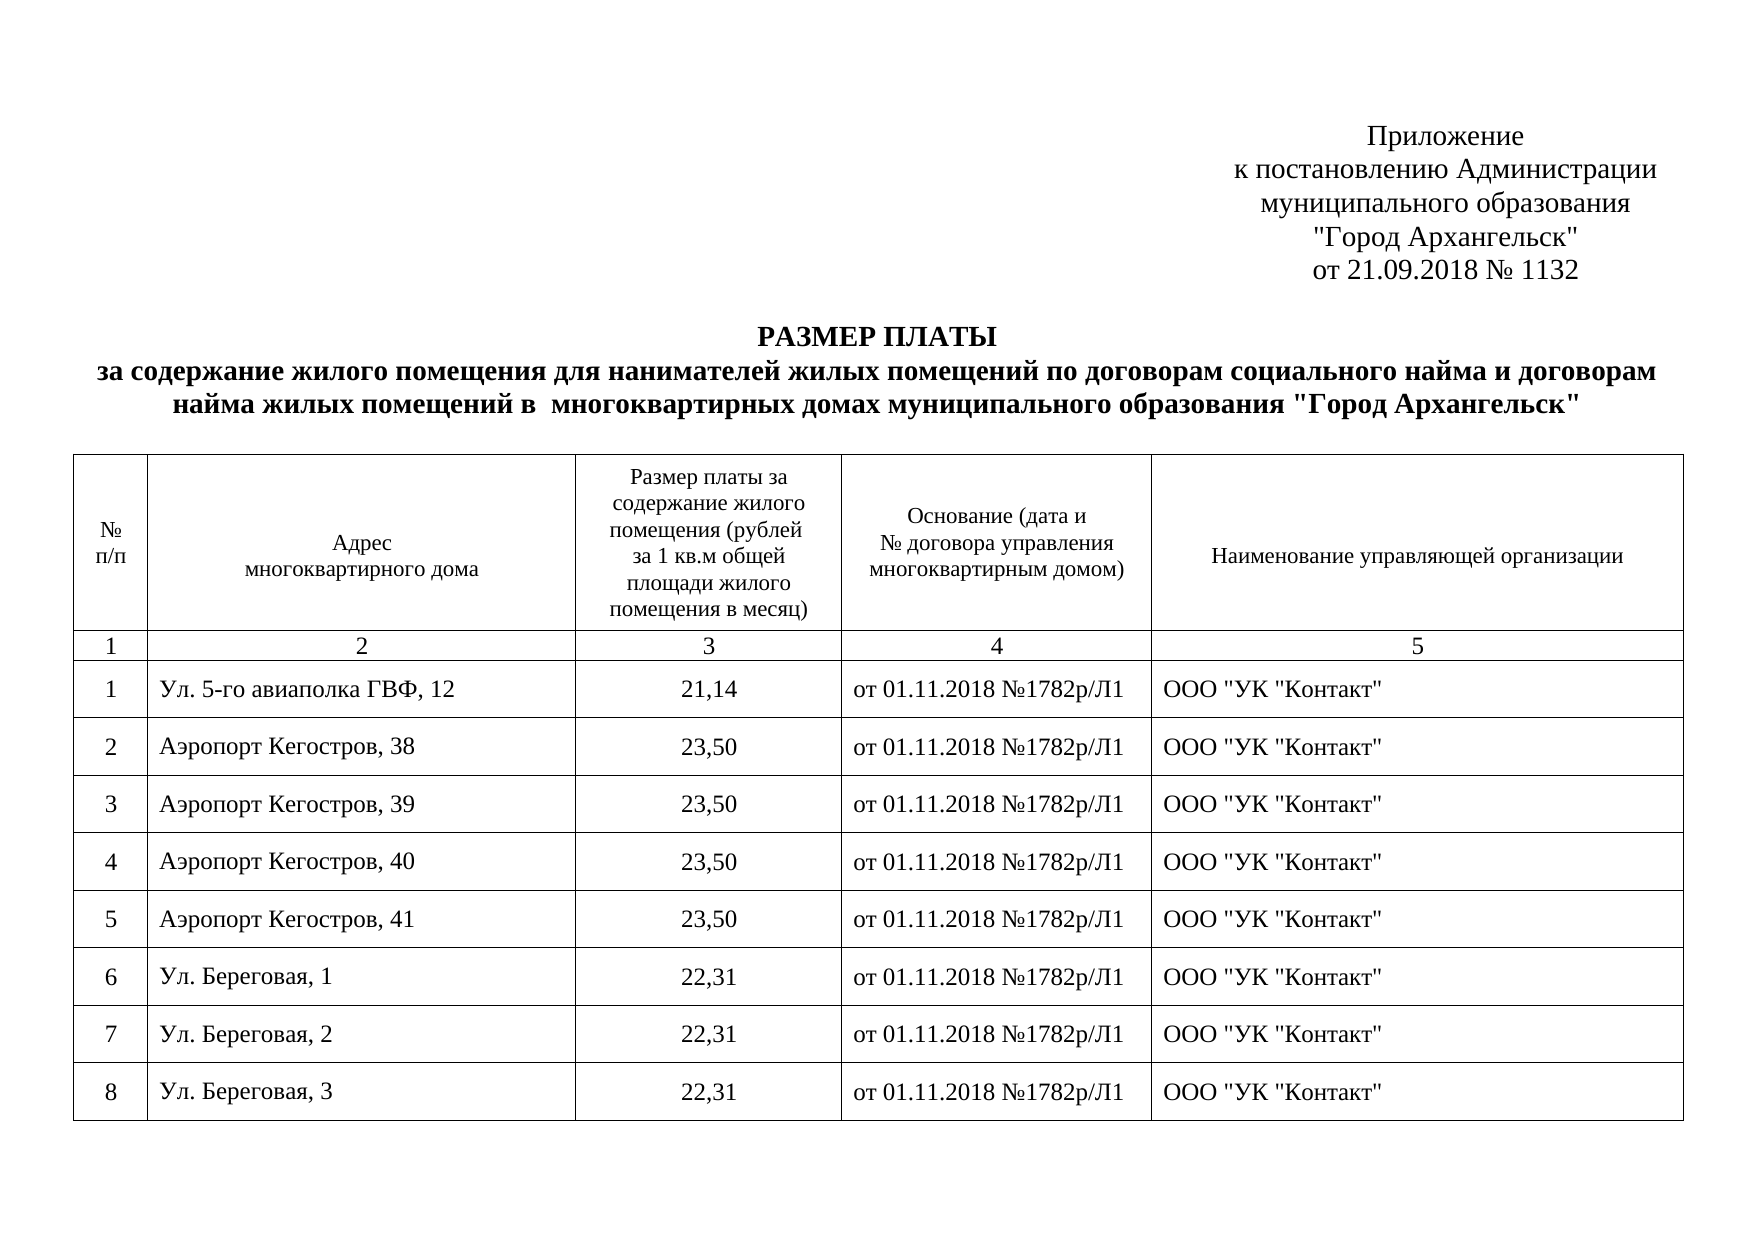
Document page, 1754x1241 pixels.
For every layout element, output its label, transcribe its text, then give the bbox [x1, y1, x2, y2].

table_cell ООО "УК "Контакт" [1152, 1063, 1683, 1119]
table_cell от 01.11.2018 №1782р/Л1 [842, 1006, 1151, 1062]
table_cell Аэропорт Кегостров, 40 [148, 833, 575, 889]
table_cell 8 [74, 1063, 147, 1119]
table_cell 23,50 [576, 776, 841, 832]
table_cell ООО "УК "Контакт" [1152, 661, 1683, 717]
table_cell ООО "УК "Контакт" [1152, 1006, 1683, 1062]
table_cell 1 [74, 661, 147, 717]
table_cell ООО "УК "Контакт" [1152, 891, 1683, 947]
table_cell 21,14 [576, 661, 841, 717]
table_cell 22,31 [576, 1006, 841, 1062]
table_cell 2 [148, 631, 575, 659]
table_cell Аэропорт Кегостров, 41 [148, 891, 575, 947]
table_header Адрес многоквартирного дома [148, 455, 575, 630]
text Приложение [1196, 118, 1695, 152]
table_header Основание (дата и № договора управления многоквартирным домом) [842, 455, 1151, 630]
table_cell Ул. Береговая, 3 [148, 1063, 575, 1119]
table_header Наименование управляющей организации [1152, 455, 1683, 630]
table_cell 2 [74, 718, 147, 774]
table_header № п/п [74, 455, 147, 630]
table_cell 3 [576, 631, 841, 659]
table_cell 22,31 [576, 948, 841, 1004]
table_cell 4 [842, 631, 1151, 659]
table_cell 5 [74, 891, 147, 947]
table_cell 1 [74, 631, 147, 659]
table_cell от 01.11.2018 №1782р/Л1 [842, 891, 1151, 947]
table_cell ООО "УК "Контакт" [1152, 718, 1683, 774]
table_cell Ул. 5-го авиаполка ГВФ, 12 [148, 661, 575, 717]
table_cell от 01.11.2018 №1782р/Л1 [842, 948, 1151, 1004]
table_cell 4 [74, 833, 147, 889]
text "Город Архангельск" [1196, 219, 1695, 252]
table_cell 22,31 [576, 1063, 841, 1119]
table_cell Ул. Береговая, 1 [148, 948, 575, 1004]
table_cell Ул. Береговая, 2 [148, 1006, 575, 1062]
table_cell ООО "УК "Контакт" [1152, 833, 1683, 889]
table_cell Аэропорт Кегостров, 38 [148, 718, 575, 774]
table_cell 7 [74, 1006, 147, 1062]
table_cell 3 [74, 776, 147, 832]
table_header Размер платы за содержание жилого помещения (рублей за 1 кв.м общей площади жилого помещения в месяц) [576, 455, 841, 630]
table_cell от 01.11.2018 №1782р/Л1 [842, 661, 1151, 717]
table_cell Аэропорт Кегостров, 39 [148, 776, 575, 832]
table_cell 23,50 [576, 718, 841, 774]
text от 21.09.2018 № 1132 [1196, 252, 1695, 286]
table_cell ООО "УК "Контакт" [1152, 948, 1683, 1004]
text к постановлению Администрации [1196, 152, 1695, 185]
table_cell 23,50 [576, 891, 841, 947]
text РАЗМЕР ПЛАТЫ [59, 319, 1695, 353]
table_cell от 01.11.2018 №1782р/Л1 [842, 718, 1151, 774]
table_cell от 01.11.2018 №1782р/Л1 [842, 1063, 1151, 1119]
table_cell 6 [74, 948, 147, 1004]
table_cell 5 [1152, 631, 1683, 659]
text муниципального образования [1196, 185, 1695, 219]
text за содержание жилого помещения для нанимателей жилых помещений по договорам социального найма и договорам найма жилых помещений в многоквартирных домах муниципального образования "Город Архангельск" [59, 353, 1695, 420]
table_cell от 01.11.2018 №1782р/Л1 [842, 776, 1151, 832]
table_cell ООО "УК "Контакт" [1152, 776, 1683, 832]
table_cell от 01.11.2018 №1782р/Л1 [842, 833, 1151, 889]
table_cell 23,50 [576, 833, 841, 889]
